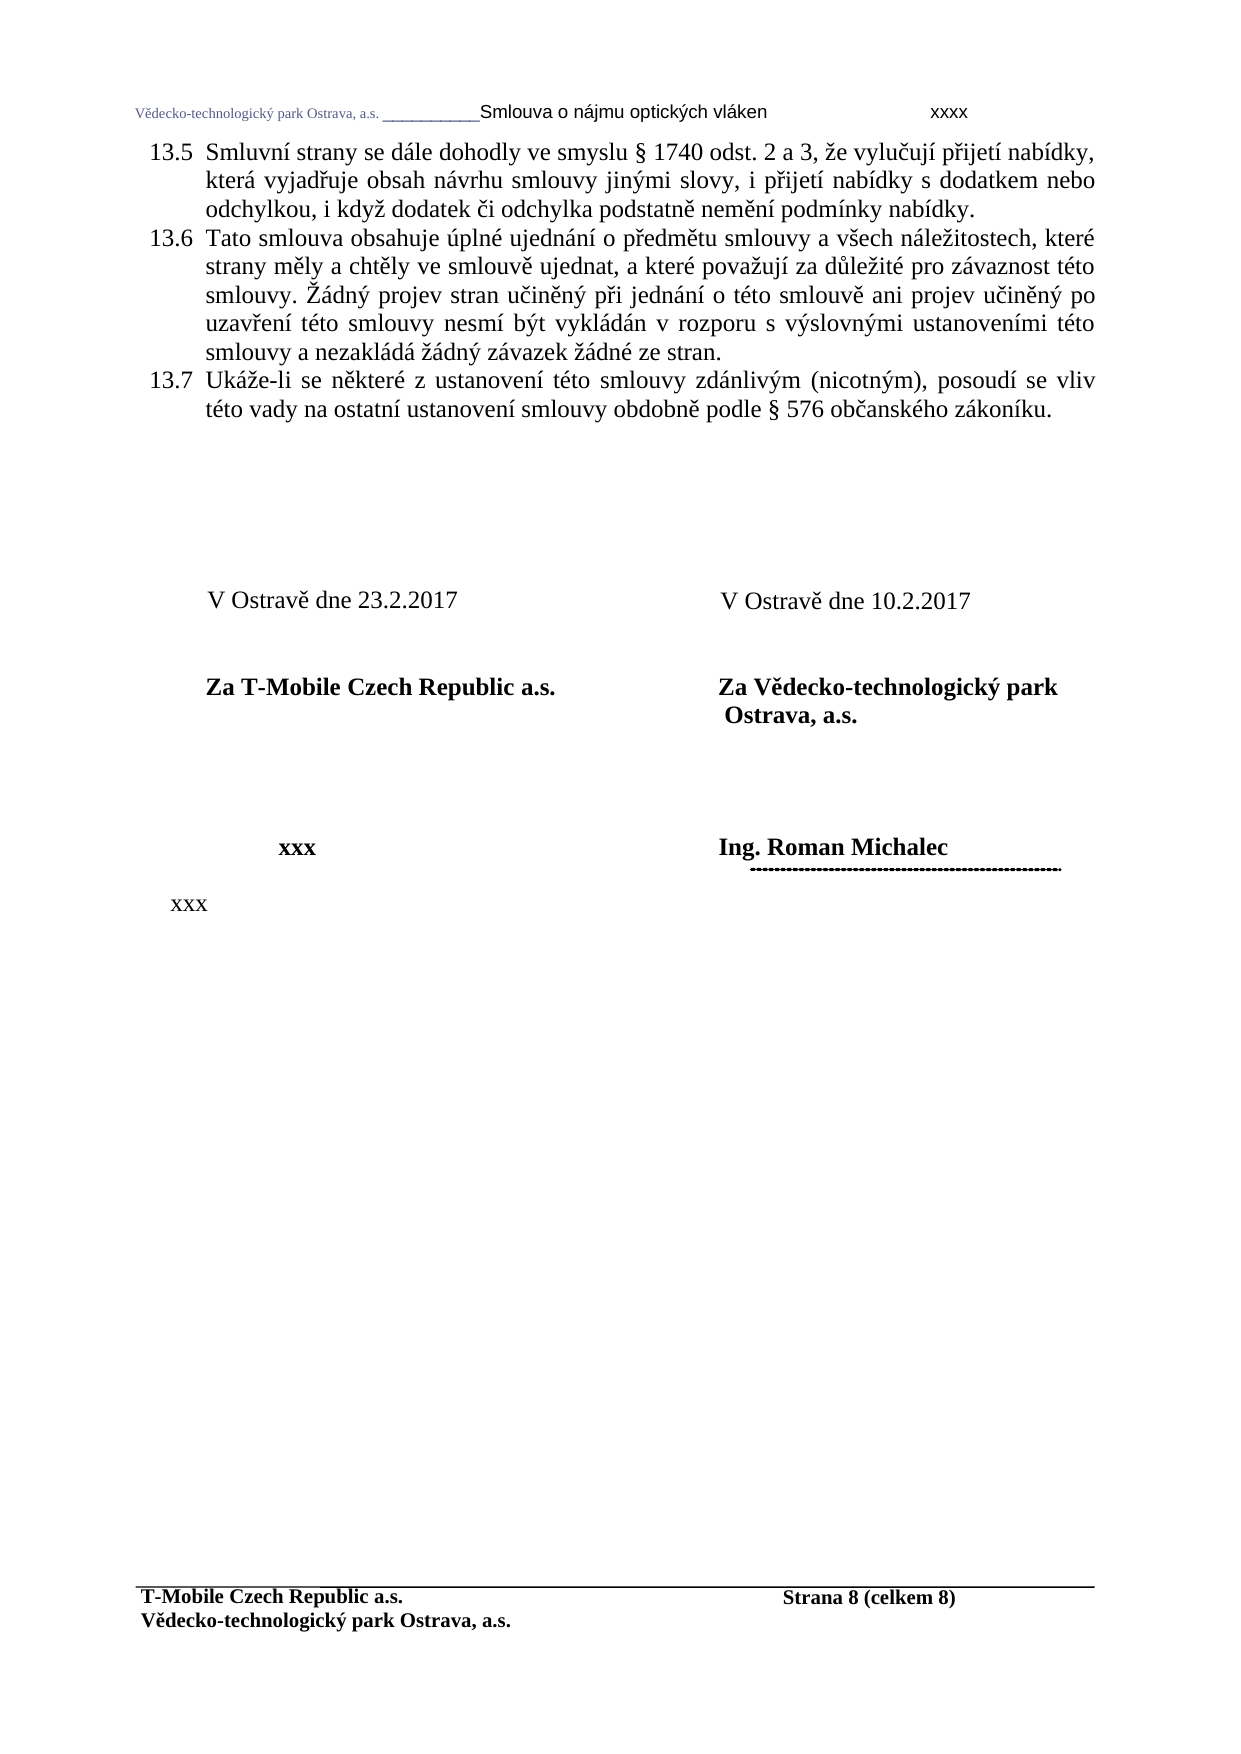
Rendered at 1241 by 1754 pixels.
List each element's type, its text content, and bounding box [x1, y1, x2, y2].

subtitle xxx Ing. Roman Michalec [278, 833, 1121, 861]
text Vědecko-technologický park Ostrava, a.s. [141, 1608, 514, 1632]
text Strana 8 (celkem 8) [783, 1586, 956, 1609]
text V Ostravě dne 10.2.2017 [720, 580, 994, 617]
text Ostrava, a.s. [724, 701, 1096, 729]
list Smluvní strany se dále dohodly ve smyslu § 1740 odst. 2 a 3, že vylučují přijetí nabídky, která vyjadřuje obsah návrhu smlouvy jinými slovy, i přijetí nabídky s dodatkem nebo odchylkou, i když dodatek či odchylka podstatně nemění podmínky nabídky. [149, 137, 1096, 223]
text xxx [128, 889, 612, 945]
subtitle Za T-Mobile Czech Republic a.s. Za Vědecko-technologický park [205, 673, 1096, 701]
list Tato smlouva obsahuje úplné ujednání o předmětu smlouvy a všech náležitostech, které strany měly a chtěly ve smlouvě ujednat, a které považují za důležité pro závaznost této smlouvy. Žádný projev stran učiněný při jednání o této smlouvě ani projev učiněný po uzavření této smlouvy nesmí být vykládán v rozporu s výslovnými ustanoveními této smlouvy a nezakládá žádný závazek žádné ze stran. [149, 223, 1096, 366]
text V Ostravě dne 23.2.2017 [207, 579, 458, 616]
text Vědecko-technologický park Ostrava, a.s. Smlouva o nájmu optických vláken xxxx [134, 102, 1096, 123]
list Ukáže-li se některé z ustanovení této smlouvy zdánlivým (nicotným), posoudí se vliv této vady na ostatní ustanovení smlouvy obdobně podle § 576 občanského zákoníku. [149, 366, 1096, 423]
text T-Mobile Czech Republic a.s. [141, 1584, 514, 1608]
